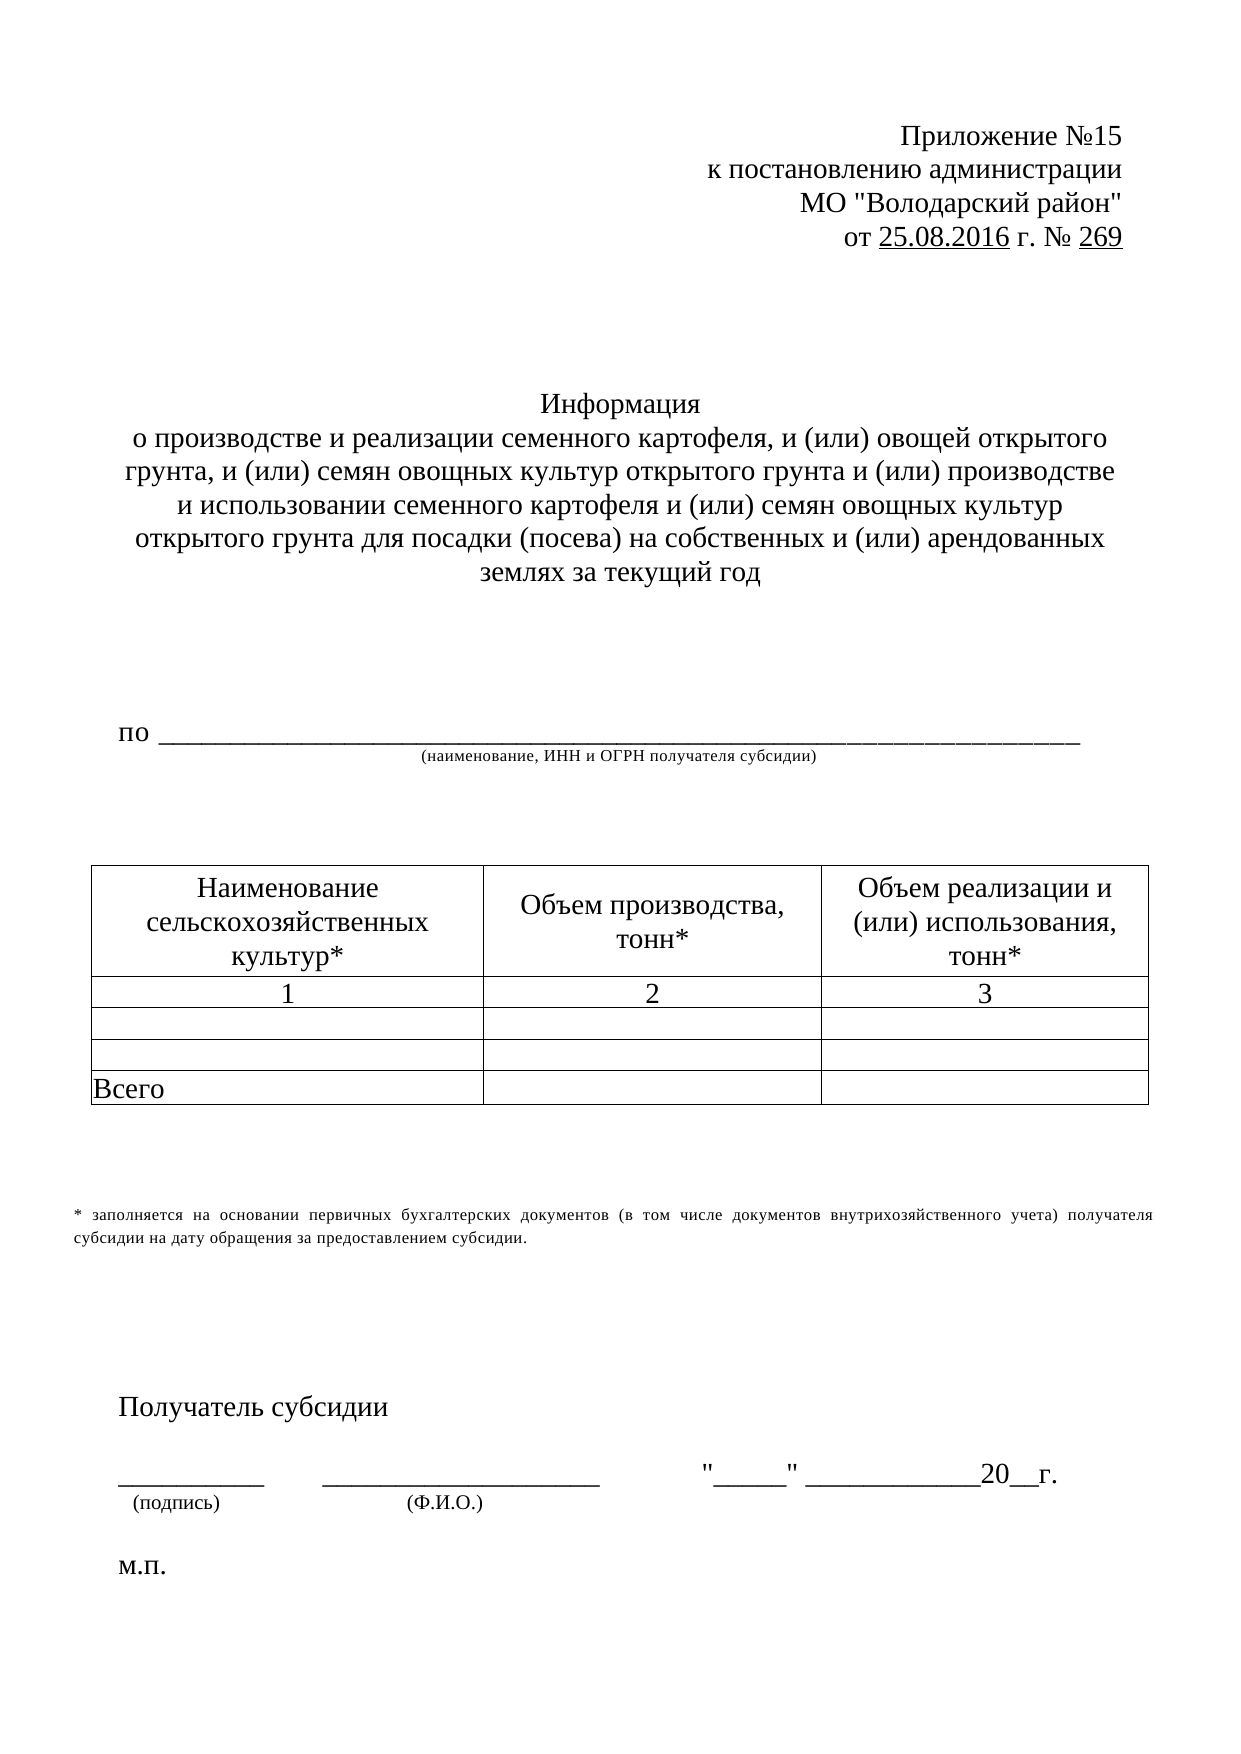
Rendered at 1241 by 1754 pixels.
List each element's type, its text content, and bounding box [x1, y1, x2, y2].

table_header Объем производства, тонн* [484, 866, 821, 976]
text * заполняется на основании первичных бухгалтерских документов (в том числе документов внутрихозяйственного учета) получателя субсидии на дату обращения за предоставлением субсидии. [74, 1202, 1155, 1248]
table_cell [822, 1071, 1148, 1104]
text о производстве и реализации семенного картофеля, и (или) овощей открытого грунта, и (или) семян овощных культур открытого грунта и (или) производстве и использовании семенного картофеля и (или) семян овощных культур открытого грунта для посадки (посева) на собственных и (или) арендованных землях за текущий год [118, 420, 1122, 588]
table_cell Всего [92, 1071, 483, 1104]
table_cell [484, 1040, 821, 1070]
table_cell 1 [92, 977, 483, 1007]
text к постановлению администрации [118, 152, 1122, 185]
table_cell 2 [484, 977, 821, 1007]
table_cell 3 [822, 977, 1148, 1007]
table_cell [92, 1040, 483, 1070]
text МО "Володарский район" [118, 185, 1122, 219]
text по ________________ [118, 722, 1122, 746]
table_cell [484, 1071, 821, 1104]
table_header Объем реализации и (или) использования, тонн* [822, 866, 1148, 976]
text от 25.08.2016 г. № 269 [118, 219, 1122, 252]
table_cell [484, 1008, 821, 1038]
text __________ ___________________ "_____" ____________20__г. [118, 1456, 1122, 1490]
text (подпись) (Ф.И.О.) [118, 1490, 1122, 1514]
text Приложение №15 [118, 118, 1122, 152]
table_header Наименование сельскохозяйственных культур* [92, 866, 483, 976]
text Информация [118, 386, 1122, 420]
text м.п. [118, 1547, 1122, 1581]
table_cell [822, 1008, 1148, 1038]
table_cell [822, 1040, 1148, 1070]
text (наименование, ИНН и ОГРН получателя субсидии) [118, 748, 1120, 764]
text Получатель субсидии [118, 1389, 1122, 1423]
table_cell [92, 1008, 483, 1038]
